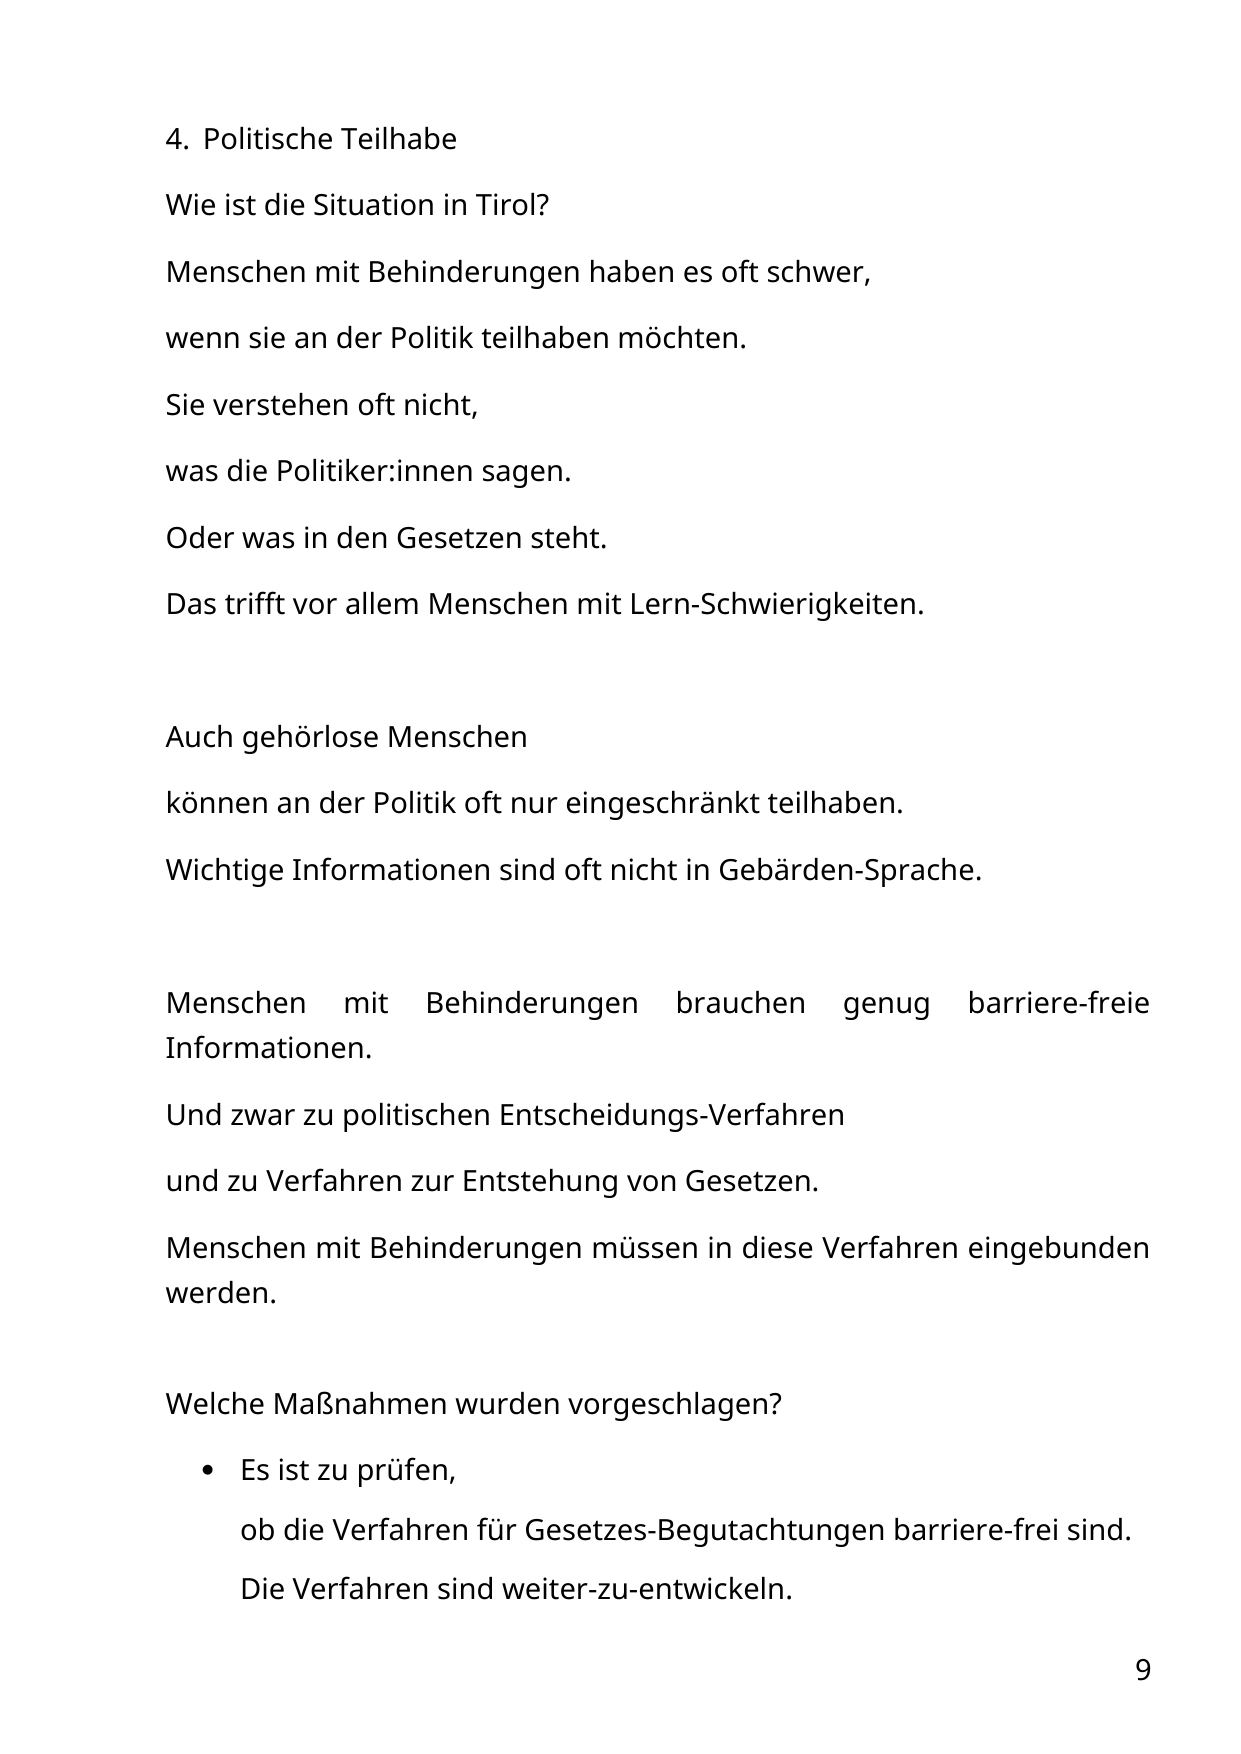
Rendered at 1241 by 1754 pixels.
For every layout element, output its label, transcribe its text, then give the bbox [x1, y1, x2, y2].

text können an der Politik oft nur eingeschränkt teilhaben. [165, 783, 1152, 822]
text Menschen mit Behinderungen haben es oft schwer, [165, 251, 1152, 291]
text wenn sie an der Politik teilhaben möchten. [165, 317, 1152, 357]
list Die Verfahren sind weiter-zu-entwickeln. [240, 1568, 1152, 1608]
text Menschen mit Behinderungen brauchen genug barriere-freie Informationen. [165, 982, 1152, 1067]
list Politische Teilhabe [165, 118, 1152, 158]
text was die Politiker:innen sagen. [165, 450, 1152, 490]
text Welche Maßnahmen wurden vorgeschlagen? [165, 1383, 1152, 1423]
text und zu Verfahren zur Entstehung von Gesetzen. [165, 1161, 1152, 1200]
text Wie ist die Situation in Tirol? [165, 184, 1152, 224]
text Sie verstehen oft nicht, [165, 384, 1152, 424]
text Auch gehörlose Menschen [165, 716, 1152, 756]
text Und zwar zu politischen Entscheidungs-Verfahren [165, 1094, 1152, 1134]
text Wichtige Informationen sind oft nicht in Gebärden-Sprache. [165, 849, 1152, 889]
list ob die Verfahren für Gesetzes-Begutachtungen barriere-frei sind. [240, 1509, 1152, 1548]
text Oder was in den Gesetzen steht. [165, 517, 1152, 557]
text Menschen mit Behinderungen müssen in diese Verfahren eingebunden werden. [165, 1227, 1152, 1312]
text Das trifft vor allem Menschen mit Lern-Schwierigkeiten. [165, 583, 1152, 623]
list Es ist zu prüfen, [203, 1449, 1152, 1489]
